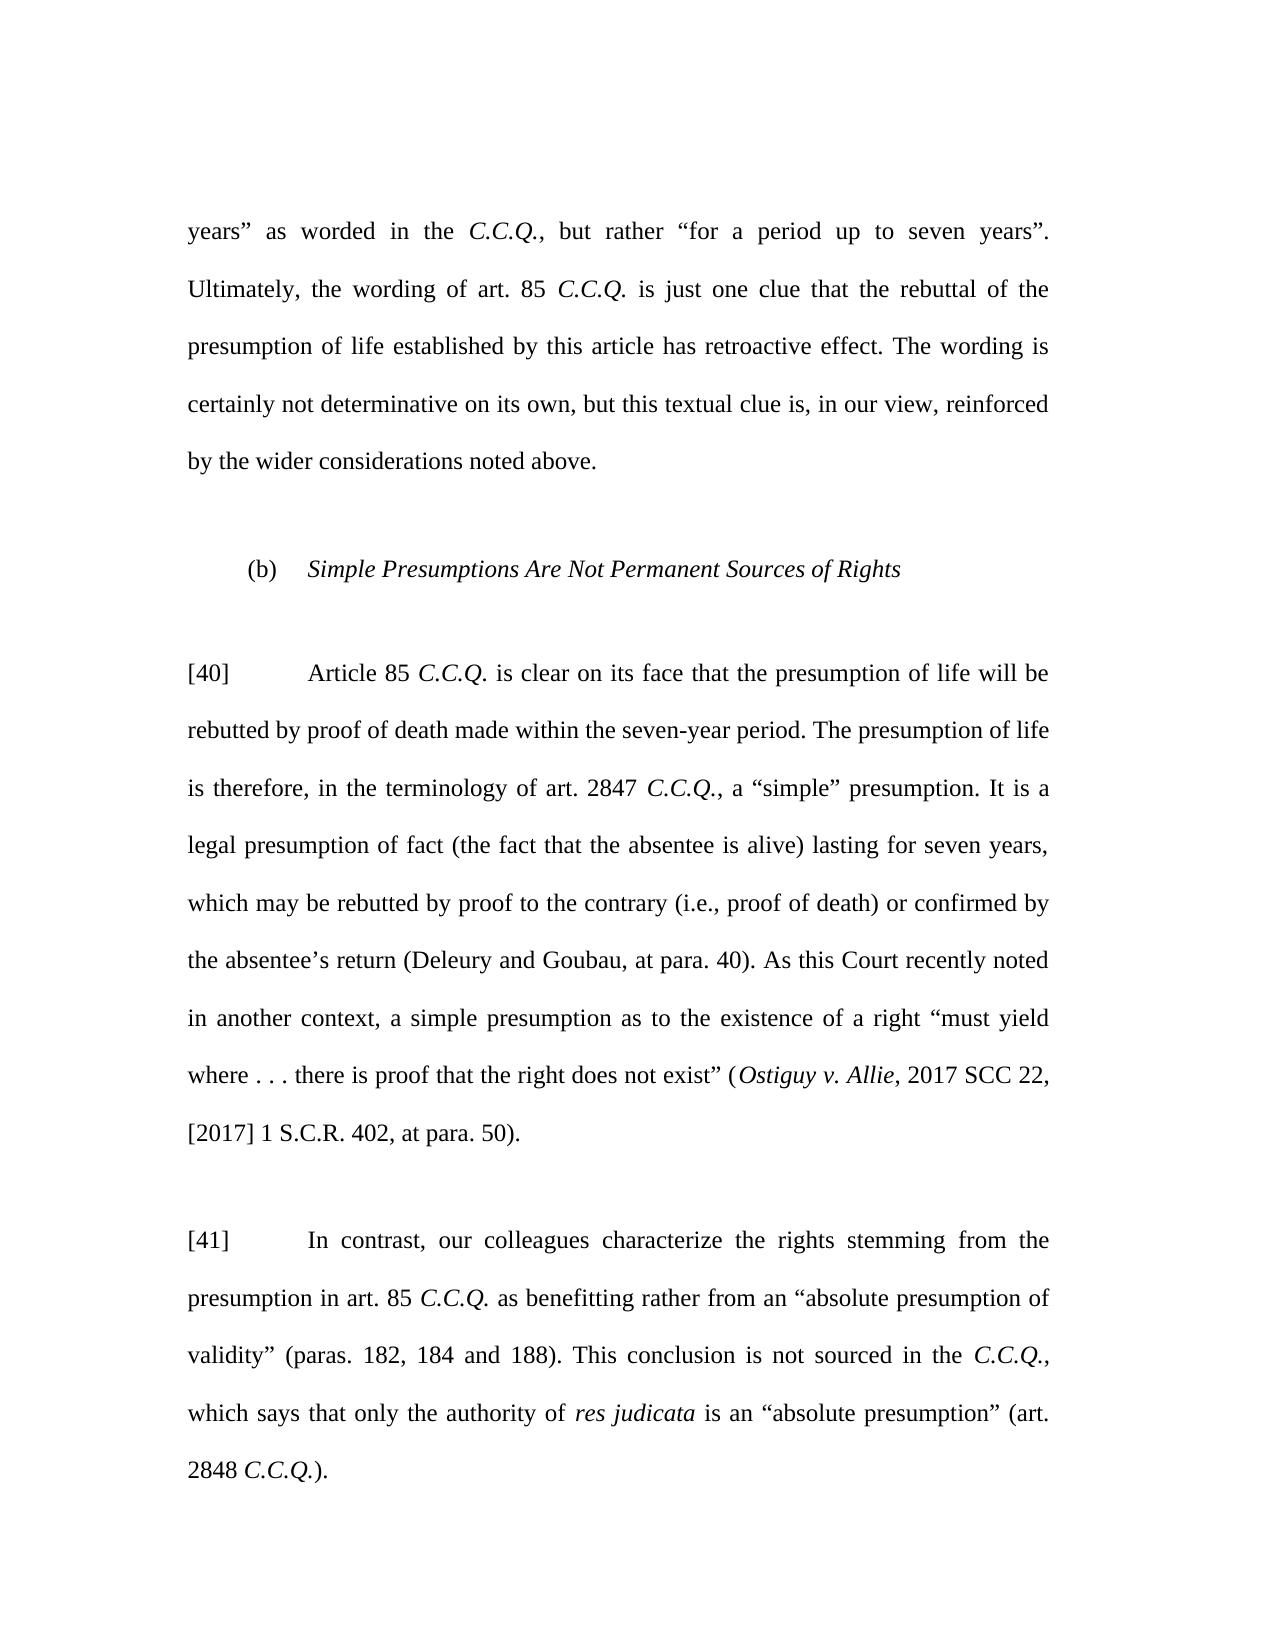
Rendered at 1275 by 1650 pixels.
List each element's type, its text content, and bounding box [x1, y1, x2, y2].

title Simple Presumptions Are Not Permanent Sources of Rights [247, 554, 1050, 583]
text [187, 216, 1050, 475]
text Article 85 C.C.Q. is clear on its face that the presumption of life will be rebutted by proof of death made within the seven-year period. The presumption of life is therefore, in the terminology of art. 2847 C.C.Q., a “simple” presumption. It is a legal presumption of fact (the fact that the absentee is alive) lasting for seven years, which may be rebutted by proof to the contrary (i.e., proof of death) or confirmed by the absentee’s return (Deleury and Goubau, at para. 40). As this Court recently noted in another context, a simple presumption as to the existence of a right “must yield where . . . there is proof that the right does not exist” (Ostiguy v. Allie, 2017 SCC 22, [2017] 1 S.C.R. 402, at para. 50). [187, 658, 1050, 1146]
text In contrast, our colleagues characterize the rights stemming from the presumption in art. 85 C.C.Q. as benefitting rather from an “absolute presumption of validity” (paras. 182, 184 and 188). This conclusion is not sourced in the C.C.Q., which says that only the authority of res judicata is an “absolute presumption” (art. 2848 C.C.Q.). [187, 1225, 1050, 1484]
